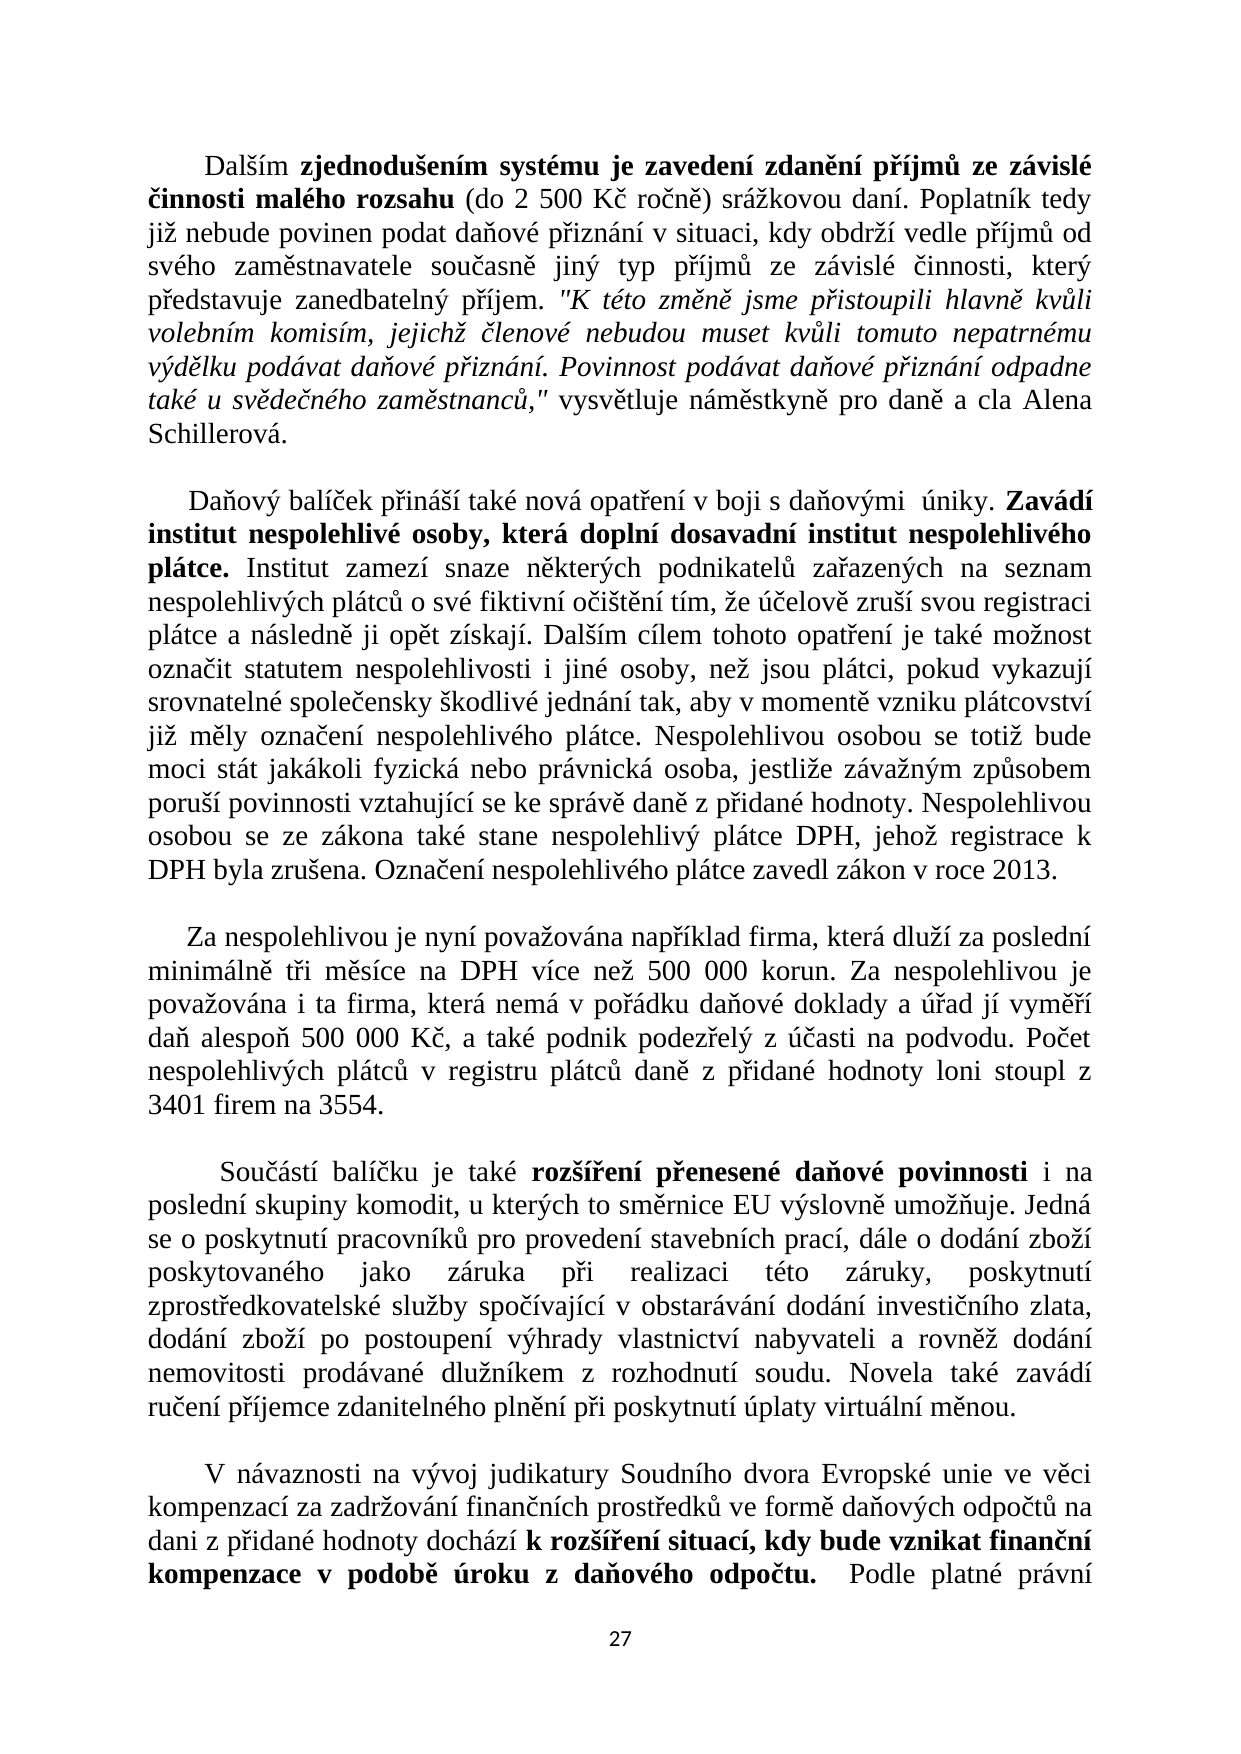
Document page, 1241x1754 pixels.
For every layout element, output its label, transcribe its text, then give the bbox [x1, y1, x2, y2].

text Součástí balíčku je také rozšíření přenesené daňové povinnosti i na poslední skupiny komodit, u kterých to směrnice EU výslovně umožňuje. Jedná se o poskytnutí pracovníků pro provedení stavebních prací, dále o dodání zboží poskytovaného jako záruka při realizaci této záruky, poskytnutí zprostředkovatelské služby spočívající v obstarávání dodání investičního zlata, dodání zboží po postoupení výhrady vlastnictví nabyvateli a rovněž dodání nemovitosti prodávané dlužníkem z rozhodnutí soudu. Novela také zavádí ručení příjemce zdanitelného plnění při poskytnutí úplaty virtuální měnou. [148, 1154, 1093, 1422]
text Dalším zjednodušením systému je zavedení zdanění příjmů ze závislé činnosti malého rozsahu (do 2 500 Kč ročně) srážkovou daní. Poplatník tedy již nebude povinen podat daňové přiznání v situaci, kdy obdrží vedle příjmů od svého zaměstnavatele současně jiný typ příjmů ze závislé činnosti, který představuje zanedbatelný příjem. "K této změně jsme přistoupili hlavně kvůli volebním komisím, jejichž členové nebudou muset kvůli tomuto nepatrnému výdělku podávat daňové přiznání. Povinnost podávat daňové přiznání odpadne také u svědečného zaměstnanců," vysvětluje náměstkyně pro daně a cla Alena Schillerová. [148, 148, 1093, 449]
text Za nespolehlivou je nyní považována například firma, která dluží za poslední minimálně tři měsíce na DPH více než 500 000 korun. Za nespolehlivou je považována i ta firma, která nemá v pořádku daňové doklady a úřad jí vyměří daň alespoň 500 000 Kč, a také podnik podezřelý z účasti na podvodu. Počet nespolehlivých plátců v registru plátců daně z přidané hodnoty loni stoupl z 3401 firem na 3554. [148, 919, 1093, 1120]
text Daňový balíček přináší také nová opatření v boji s daňovými úniky. Zavádí institut nespolehlivé osoby, která doplní dosavadní institut nespolehlivého plátce. Institut zamezí snaze některých podnikatelů zařazených na seznam nespolehlivých plátců o své fiktivní očištění tím, že účelově zruší svou registraci plátce a následně ji opět získají. Dalším cílem tohoto opatření je také možnost označit statutem nespolehlivosti i jiné osoby, než jsou plátci, pokud vykazují srovnatelné společensky škodlivé jednání tak, aby v momentě vzniku plátcovství již měly označení nespolehlivého plátce. Nespolehlivou osobou se totiž bude moci stát jakákoli fyzická nebo právnická osoba, jestliže závažným způsobem poruší povinnosti vztahující se ke správě daně z přidané hodnoty. Nespolehlivou osobou se ze zákona také stane nespolehlivý plátce DPH, jehož registrace k DPH byla zrušena. Označení nespolehlivého plátce zavedl zákon v roce 2013. [148, 483, 1093, 886]
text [148, 1456, 1093, 1590]
